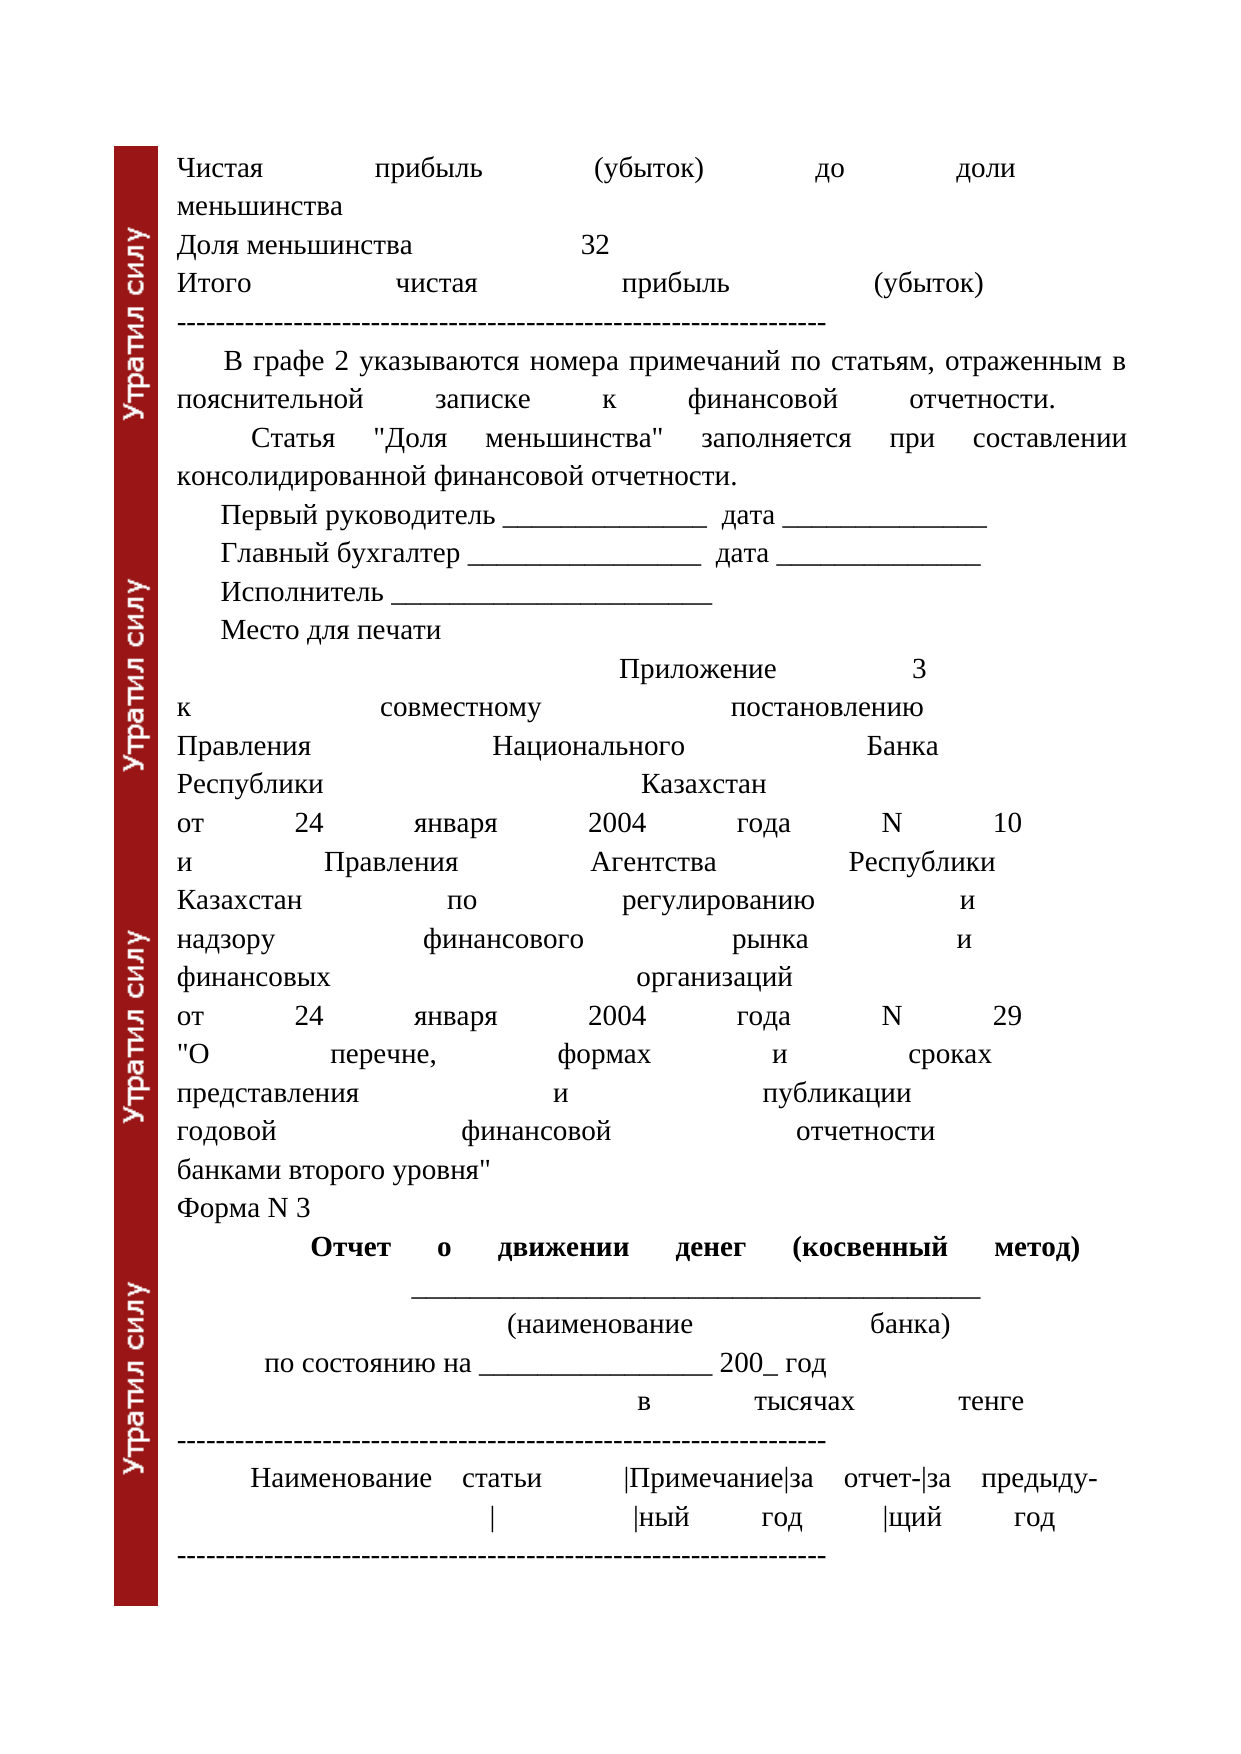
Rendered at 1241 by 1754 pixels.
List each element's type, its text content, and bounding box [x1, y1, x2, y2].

text Доля меньшинства 32 [112, 227, 1128, 261]
text Отчет о движении денег (косвенный метод) _______________________________________ (наименование банка) по состоянию на ________________ 200_ год [112, 1229, 1128, 1378]
picture [114, 607, 158, 612]
picture [114, 146, 158, 150]
text Форма N 3 [112, 1191, 1128, 1224]
picture [114, 1378, 158, 1383]
picture [114, 261, 158, 266]
text Место для печати [112, 612, 1128, 646]
text Итого чистая прибыль (убыток) ------------------------------------------------------------------- [112, 266, 1128, 338]
picture [114, 646, 158, 651]
text Исполнитель ______________________ [112, 574, 1128, 607]
picture [114, 492, 158, 497]
picture [114, 1224, 158, 1229]
picture [114, 338, 158, 343]
text Чистая прибыль (убыток) до доли меньшинства [112, 150, 1128, 222]
picture [114, 569, 158, 574]
text Первый руководитель ______________ дата ______________ [112, 497, 1128, 530]
picture [114, 1571, 158, 1606]
text Главный бухгалтер ________________ дата ______________ [112, 535, 1128, 569]
picture [114, 530, 158, 535]
text Приложение 3 к совместному постановлению Правления Национального Банка Республики Казахстан от 24 января 2004 года N 10 и Правления Агентства Республики Казахстан по регулированию и надзору финансового рынка и финансовых организаций от 24 января 2004 года N 29 "О перечне, формах и сроках представления и публикации годовой финансовой отчетности банками второго уровня" [112, 651, 1128, 1186]
picture [114, 222, 158, 227]
text В графе 2 указываются номера примечаний по статьям, отраженным в пояснительной записке к финансовой отчетности. Статья "Доля меньшинства" заполняется при составлении консолидированной финансовой отчетности. [112, 343, 1128, 492]
picture [114, 1186, 158, 1191]
